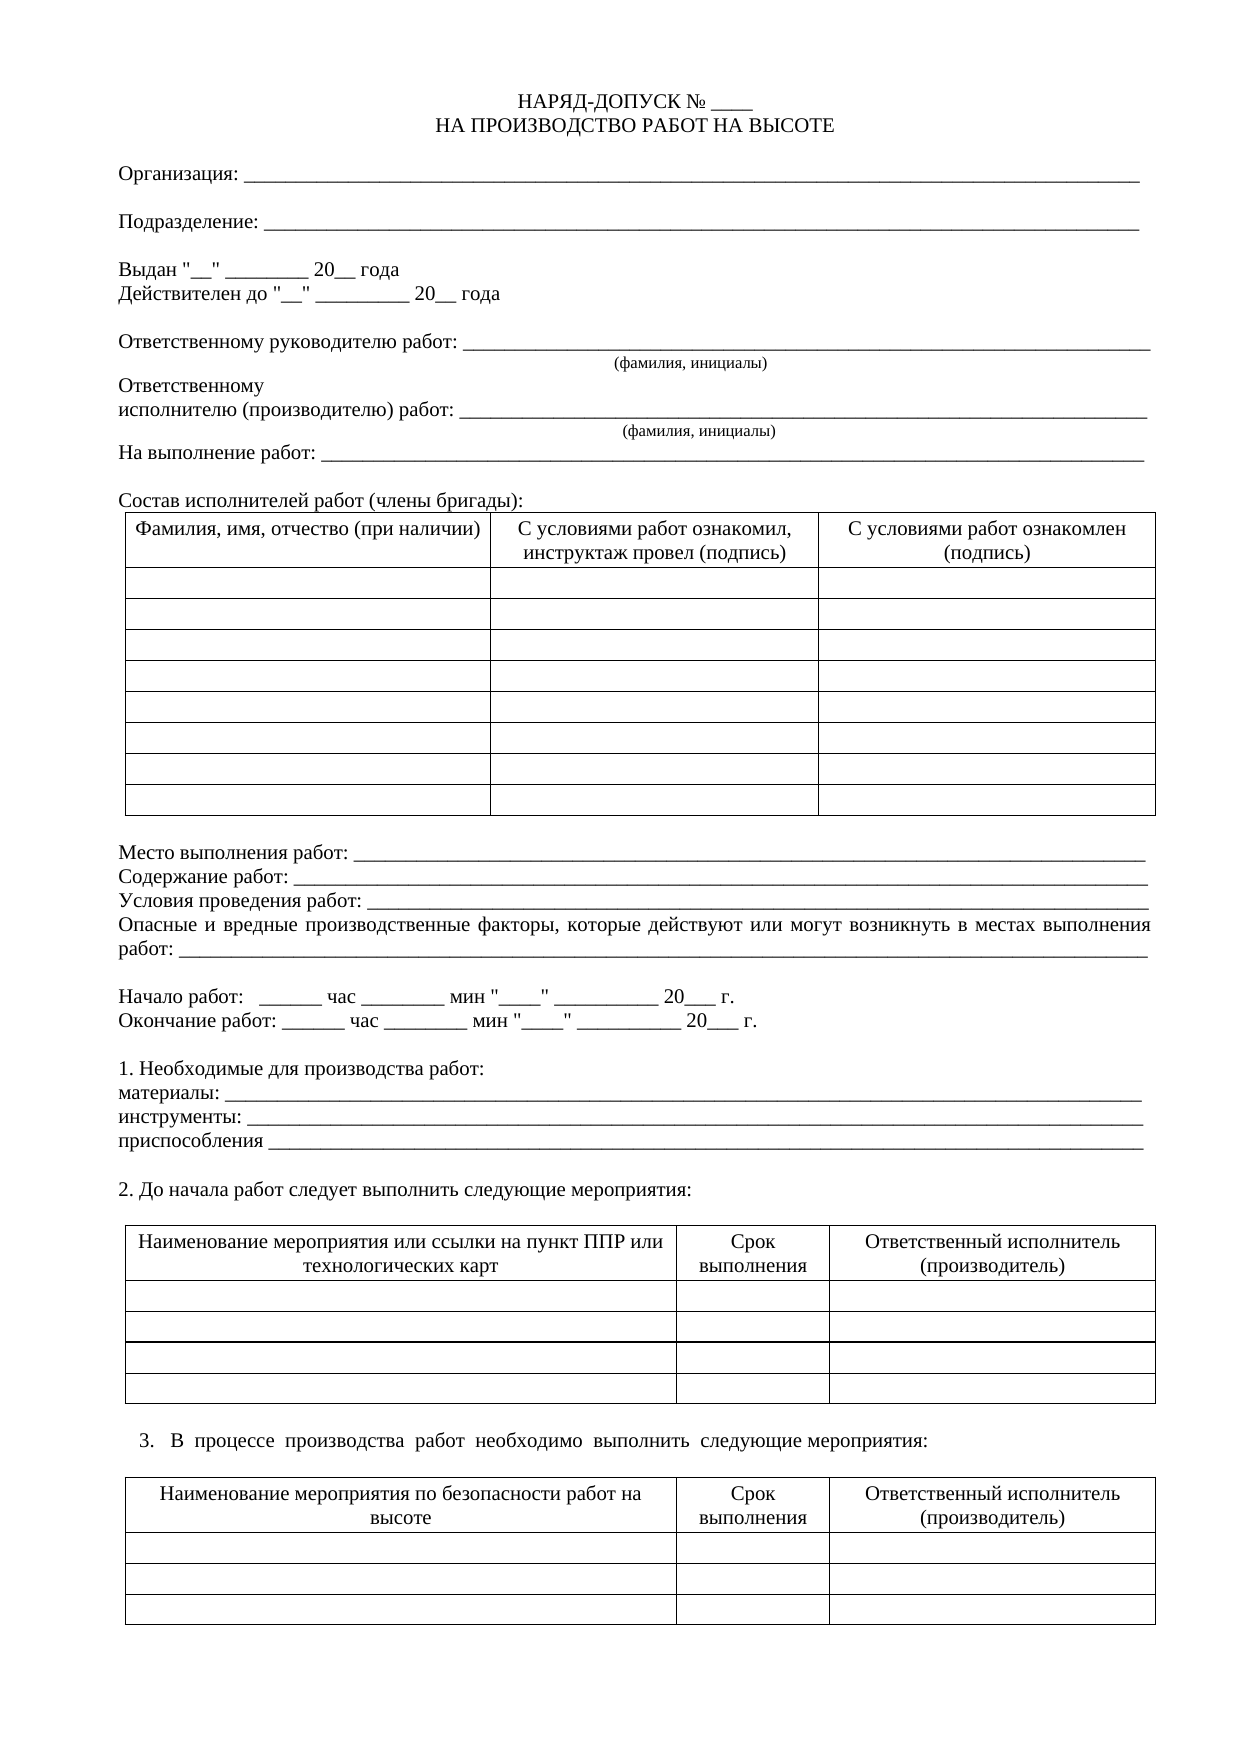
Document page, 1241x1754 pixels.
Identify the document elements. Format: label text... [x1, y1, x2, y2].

text 2. До начала работ следует выполнить следующие мероприятия: [118, 1176, 1152, 1201]
table_header Фамилия, имя, отчество (при наличии) [126, 513, 490, 567]
text Содержание работ: __________________________________________________________________________________ [118, 864, 1152, 888]
table_cell [677, 1564, 829, 1593]
text Место выполнения работ: ____________________________________________________________________________ [118, 839, 1152, 864]
table_cell [677, 1312, 829, 1341]
text НА ПРОИЗВОДСТВО РАБОТ НА ВЫСОТЕ [118, 113, 1152, 137]
table_cell [126, 1595, 676, 1624]
text На выполнение работ: _______________________________________________________________________________ [118, 440, 1152, 464]
table_cell [830, 1533, 1155, 1562]
table_cell [819, 754, 1155, 783]
table_header Наименование мероприятия или ссылки на пункт ППР или технологических карт [126, 1226, 676, 1279]
text Ответственному руководителю работ: __________________________________________________________________ [118, 329, 1152, 353]
text исполнителю (производителю) работ: __________________________________________________________________ [118, 397, 1152, 421]
table_cell [126, 1281, 676, 1311]
text Организация: ______________________________________________________________________________________ [118, 161, 1152, 185]
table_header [830, 1478, 1155, 1532]
table_cell [491, 754, 818, 783]
table_cell [677, 1533, 829, 1562]
text Начало работ: ______ час ________ мин "____" __________ 20___ г. [118, 984, 1152, 1008]
table_header Срок выполнения [677, 1226, 829, 1279]
table_cell [830, 1595, 1155, 1624]
table_cell [491, 599, 818, 629]
table_cell [677, 1374, 829, 1403]
table_cell [830, 1374, 1155, 1403]
table_cell [126, 630, 490, 660]
table_cell [819, 599, 1155, 629]
table_cell [677, 1281, 829, 1311]
text Ответственному [118, 372, 1152, 397]
table_cell [126, 661, 490, 691]
table_cell [819, 630, 1155, 660]
table_cell [126, 1533, 676, 1562]
table_cell [126, 568, 490, 598]
text инструменты: ______________________________________________________________________________________ [118, 1104, 1152, 1128]
table_cell [126, 692, 490, 722]
table_cell [126, 599, 490, 629]
table_header С условиями работ ознакомлен (подпись) [819, 513, 1155, 567]
table_cell [830, 1281, 1155, 1311]
text Окончание работ: ______ час ________ мин "____" __________ 20___ г. [118, 1008, 1152, 1032]
table_cell [126, 1312, 676, 1341]
table_cell [830, 1343, 1155, 1372]
table_cell [819, 785, 1155, 814]
table_cell [819, 723, 1155, 753]
table_cell [491, 692, 818, 722]
text Опасные и вредные производственные факторы, которые действуют или могут возникнуть в местах выполнения работ: _____________________________________________________________________________________________ [118, 912, 1152, 960]
table_cell [491, 723, 818, 753]
table_cell [491, 661, 818, 691]
text материалы: ________________________________________________________________________________________ [118, 1080, 1152, 1104]
text Выдан "__" ________ 20__ года [118, 257, 1152, 281]
text приспособления ____________________________________________________________________________________ [118, 1128, 1152, 1152]
text 3. В процессе производства работ необходимо выполнить следующие мероприятия: [118, 1428, 1152, 1452]
table_cell [830, 1312, 1155, 1341]
table_header Срок выполнения [677, 1478, 829, 1532]
table_cell [126, 1374, 676, 1403]
table_header С условиями работ ознакомил, инструктаж провел (подпись) [491, 513, 818, 567]
table_cell [677, 1343, 829, 1372]
table_cell [126, 785, 490, 814]
text Действителен до "__" _________ 20__ года [118, 281, 1152, 305]
table_cell [126, 723, 490, 753]
table_cell [126, 1343, 676, 1372]
table_cell [491, 630, 818, 660]
table_cell [491, 568, 818, 598]
text Условия проведения работ: ___________________________________________________________________________ [118, 888, 1152, 912]
table_cell [491, 785, 818, 814]
table_header Ответственный исполнитель (производитель) [830, 1226, 1155, 1279]
table_cell [830, 1564, 1155, 1593]
table_cell [677, 1595, 829, 1624]
table_cell [126, 754, 490, 783]
text (фамилия, инициалы) [118, 421, 1152, 440]
table_cell [819, 568, 1155, 598]
text 1. Необходимые для производства работ: [118, 1056, 1152, 1080]
table_cell [819, 692, 1155, 722]
table_cell [819, 661, 1155, 691]
text (фамилия, инициалы) [118, 353, 1152, 372]
text Состав исполнителей работ (члены бригады): [118, 488, 1152, 512]
text НАРЯД-ДОПУСК № ____ [118, 89, 1152, 113]
table_header Наименование мероприятия по безопасности работ на высоте [126, 1478, 676, 1532]
text Подразделение: ____________________________________________________________________________________ [118, 209, 1152, 233]
table_cell [126, 1564, 676, 1593]
